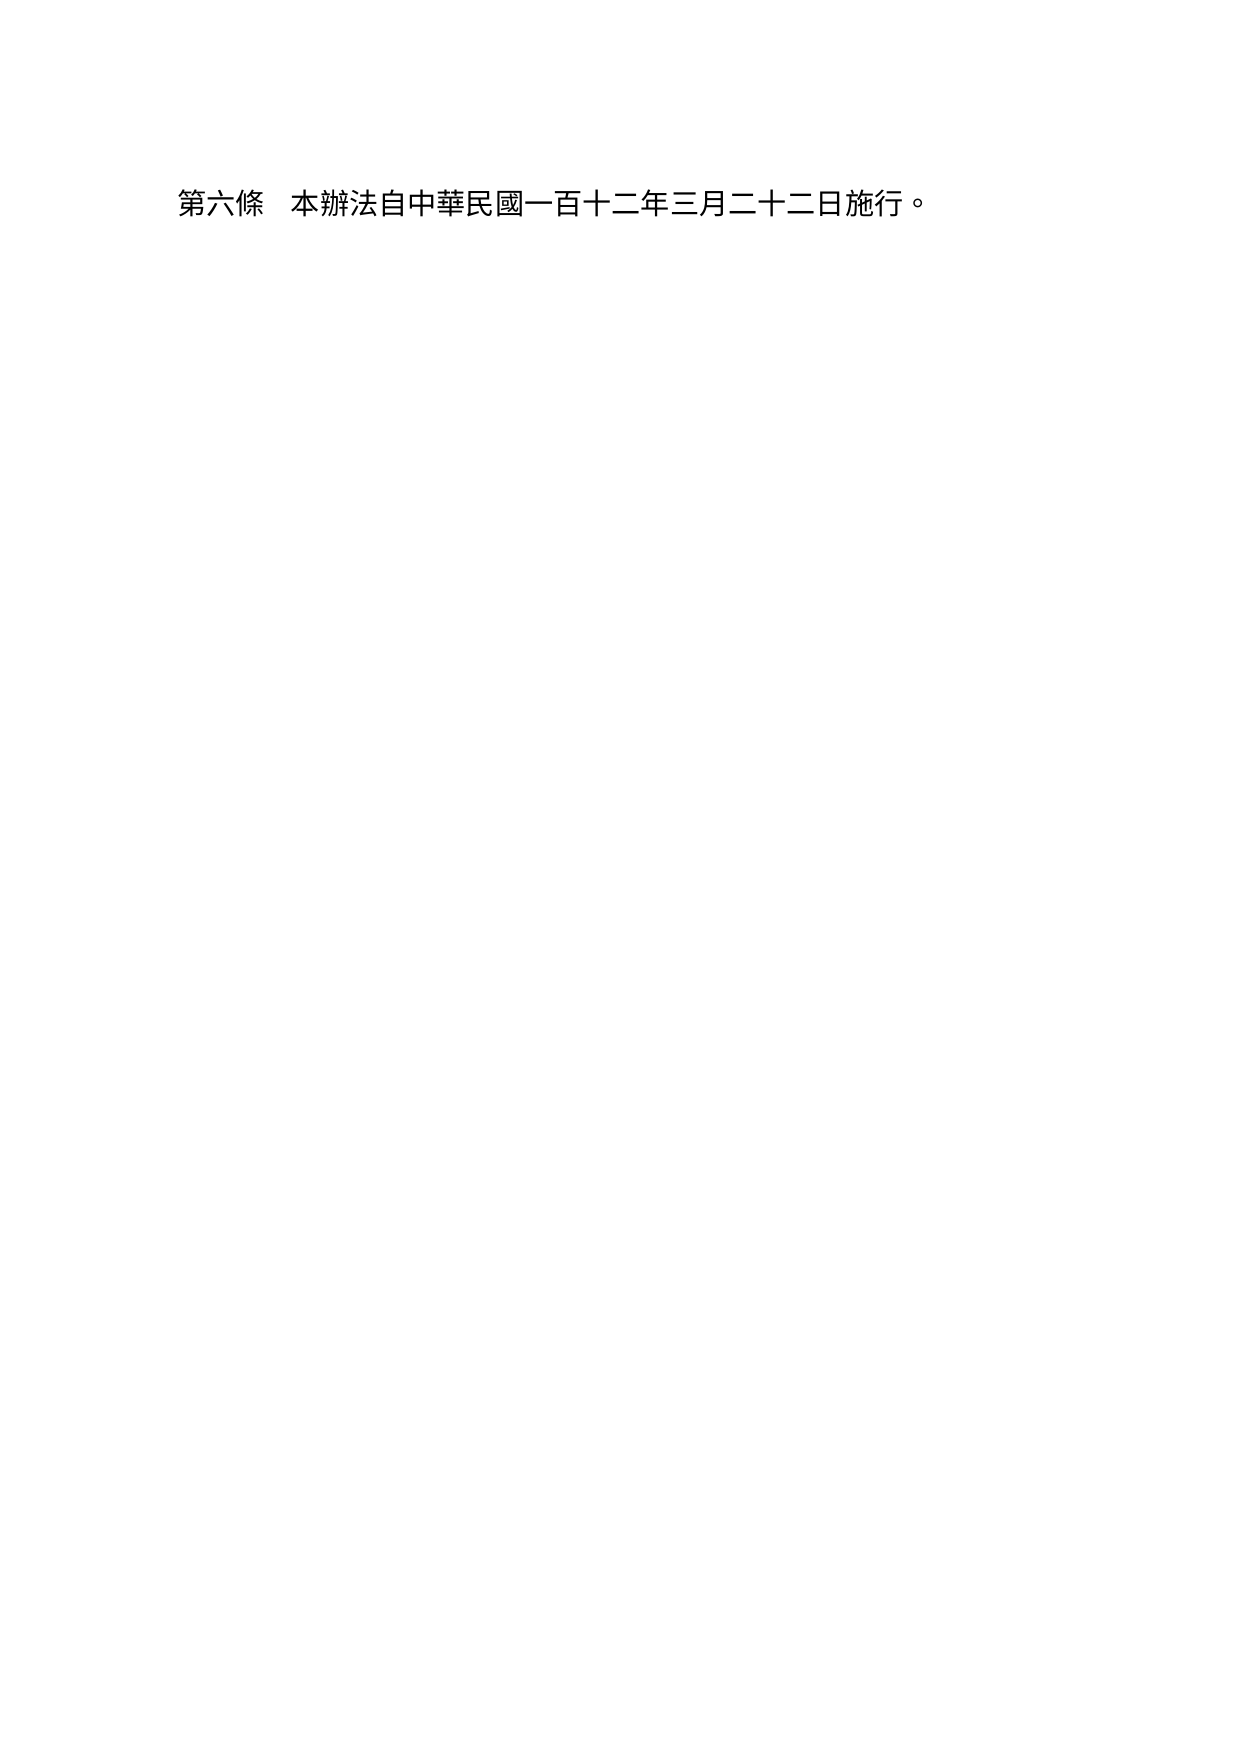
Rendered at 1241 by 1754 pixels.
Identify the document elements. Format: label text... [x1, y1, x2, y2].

text 第六條 本辦法自中華民國一百十二年三月二十二日施行。 [177, 164, 1092, 239]
